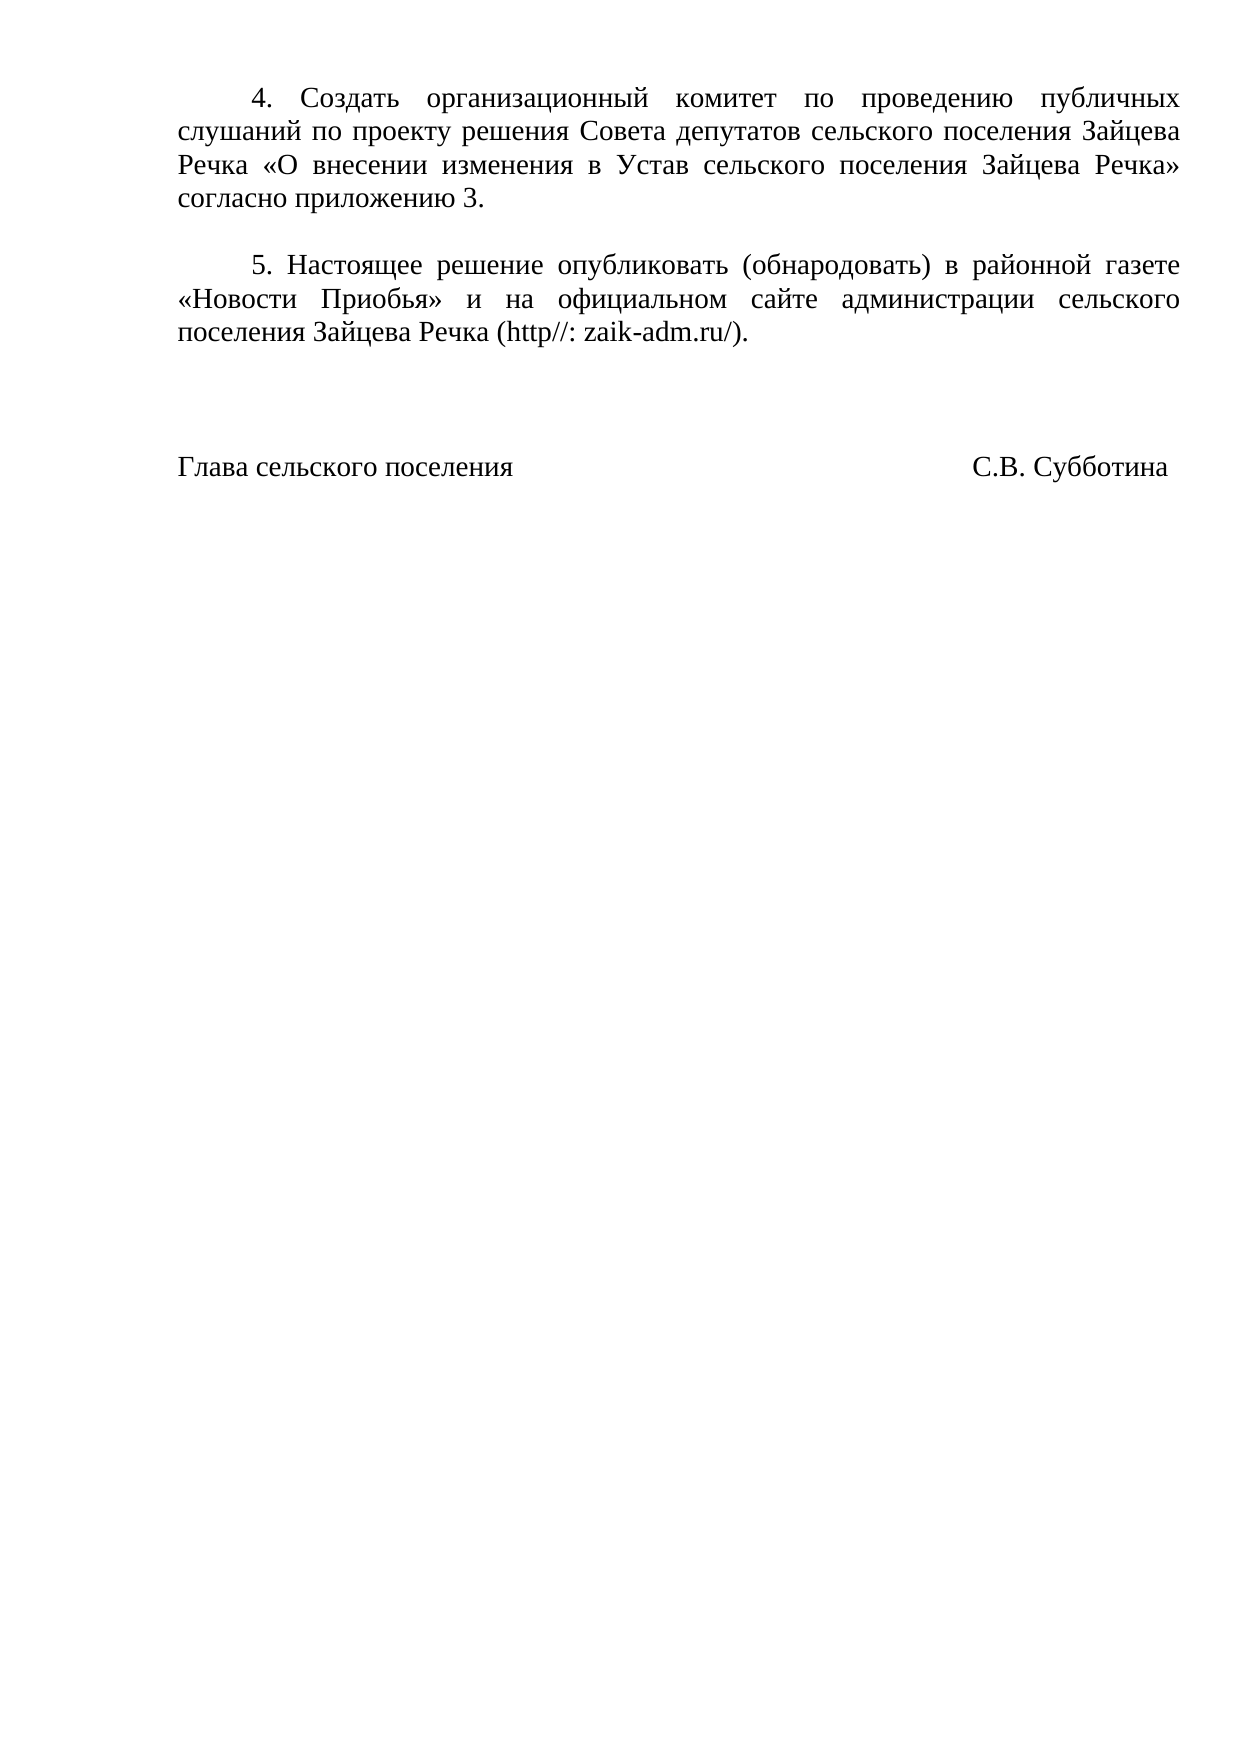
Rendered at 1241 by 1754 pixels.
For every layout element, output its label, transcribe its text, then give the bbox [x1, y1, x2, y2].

text 4. Создать организационный комитет по проведению публичных слушаний по проекту решения Совета депутатов сельского поселения Зайцева Речка «О внесении изменения в Устав сельского поселения Зайцева Речка» согласно приложению 3. [177, 80, 1181, 214]
text Глава сельского поселения С.В. Субботина [177, 449, 1181, 482]
text 5. Настоящее решение опубликовать (обнародовать) в районной газете «Новости Приобья» и на официальном сайте администрации сельского поселения Зайцева Речка (http//: zaik-adm.ru/). [177, 247, 1181, 348]
